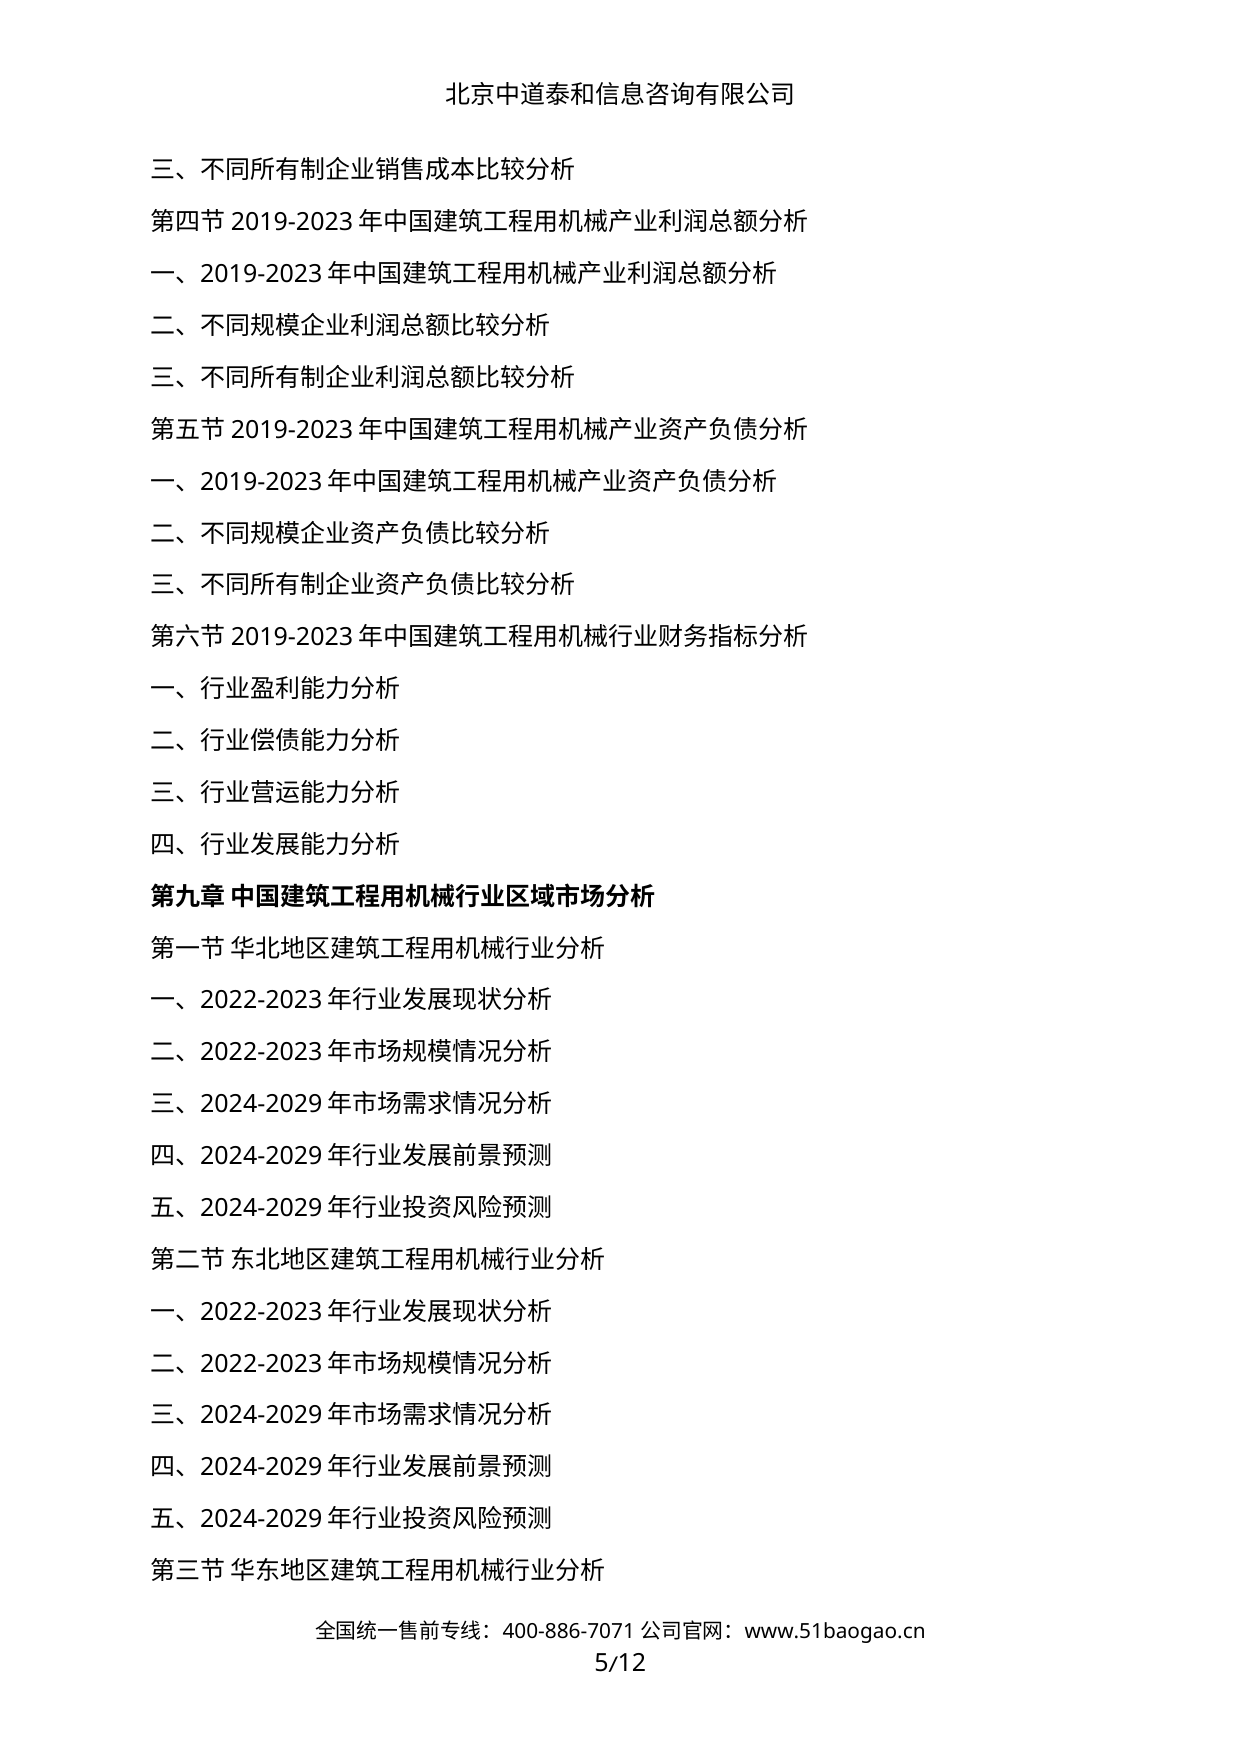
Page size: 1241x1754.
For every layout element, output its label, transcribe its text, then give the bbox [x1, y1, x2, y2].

text 三、2024-2029年市场需求情况分析 [150, 1084, 1090, 1120]
text 二、2022-2023年市场规模情况分析 [150, 1343, 1090, 1379]
text 二、行业偿债能力分析 [150, 721, 1090, 757]
text 五、2024-2029年行业投资风险预测 [150, 1499, 1090, 1535]
text 第四节 2019-2023年中国建筑工程用机械产业利润总额分析 [150, 202, 1090, 238]
text 一、行业盈利能力分析 [150, 669, 1090, 705]
text 第五节 2019-2023年中国建筑工程用机械产业资产负债分析 [150, 409, 1090, 446]
text 四、行业发展能力分析 [150, 824, 1090, 861]
text 一、2019-2023年中国建筑工程用机械产业利润总额分析 [150, 254, 1090, 290]
text 三、行业营运能力分析 [150, 772, 1090, 809]
text 二、2022-2023年市场规模情况分析 [150, 1032, 1090, 1068]
text 第六节 2019-2023年中国建筑工程用机械行业财务指标分析 [150, 617, 1090, 653]
text 三、2024-2029年市场需求情况分析 [150, 1395, 1090, 1431]
text 第二节 东北地区建筑工程用机械行业分析 [150, 1239, 1090, 1276]
text 第三节 华东地区建筑工程用机械行业分析 [150, 1551, 1090, 1587]
text 二、不同规模企业利润总额比较分析 [150, 306, 1090, 342]
text 四、2024-2029年行业发展前景预测 [150, 1136, 1090, 1172]
text 第九章 中国建筑工程用机械行业区域市场分析 [150, 876, 1090, 912]
text 五、2024-2029年行业投资风险预测 [150, 1187, 1090, 1224]
text 四、2024-2029年行业发展前景预测 [150, 1447, 1090, 1483]
text 三、不同所有制企业销售成本比较分析 [150, 150, 1090, 186]
text 一、2022-2023年行业发展现状分析 [150, 1291, 1090, 1327]
text 三、不同所有制企业利润总额比较分析 [150, 357, 1090, 394]
text 一、2022-2023年行业发展现状分析 [150, 980, 1090, 1016]
text 第一节 华北地区建筑工程用机械行业分析 [150, 928, 1090, 964]
text 二、不同规模企业资产负债比较分析 [150, 513, 1090, 549]
text 三、不同所有制企业资产负债比较分析 [150, 565, 1090, 601]
text 一、2019-2023年中国建筑工程用机械产业资产负债分析 [150, 461, 1090, 497]
